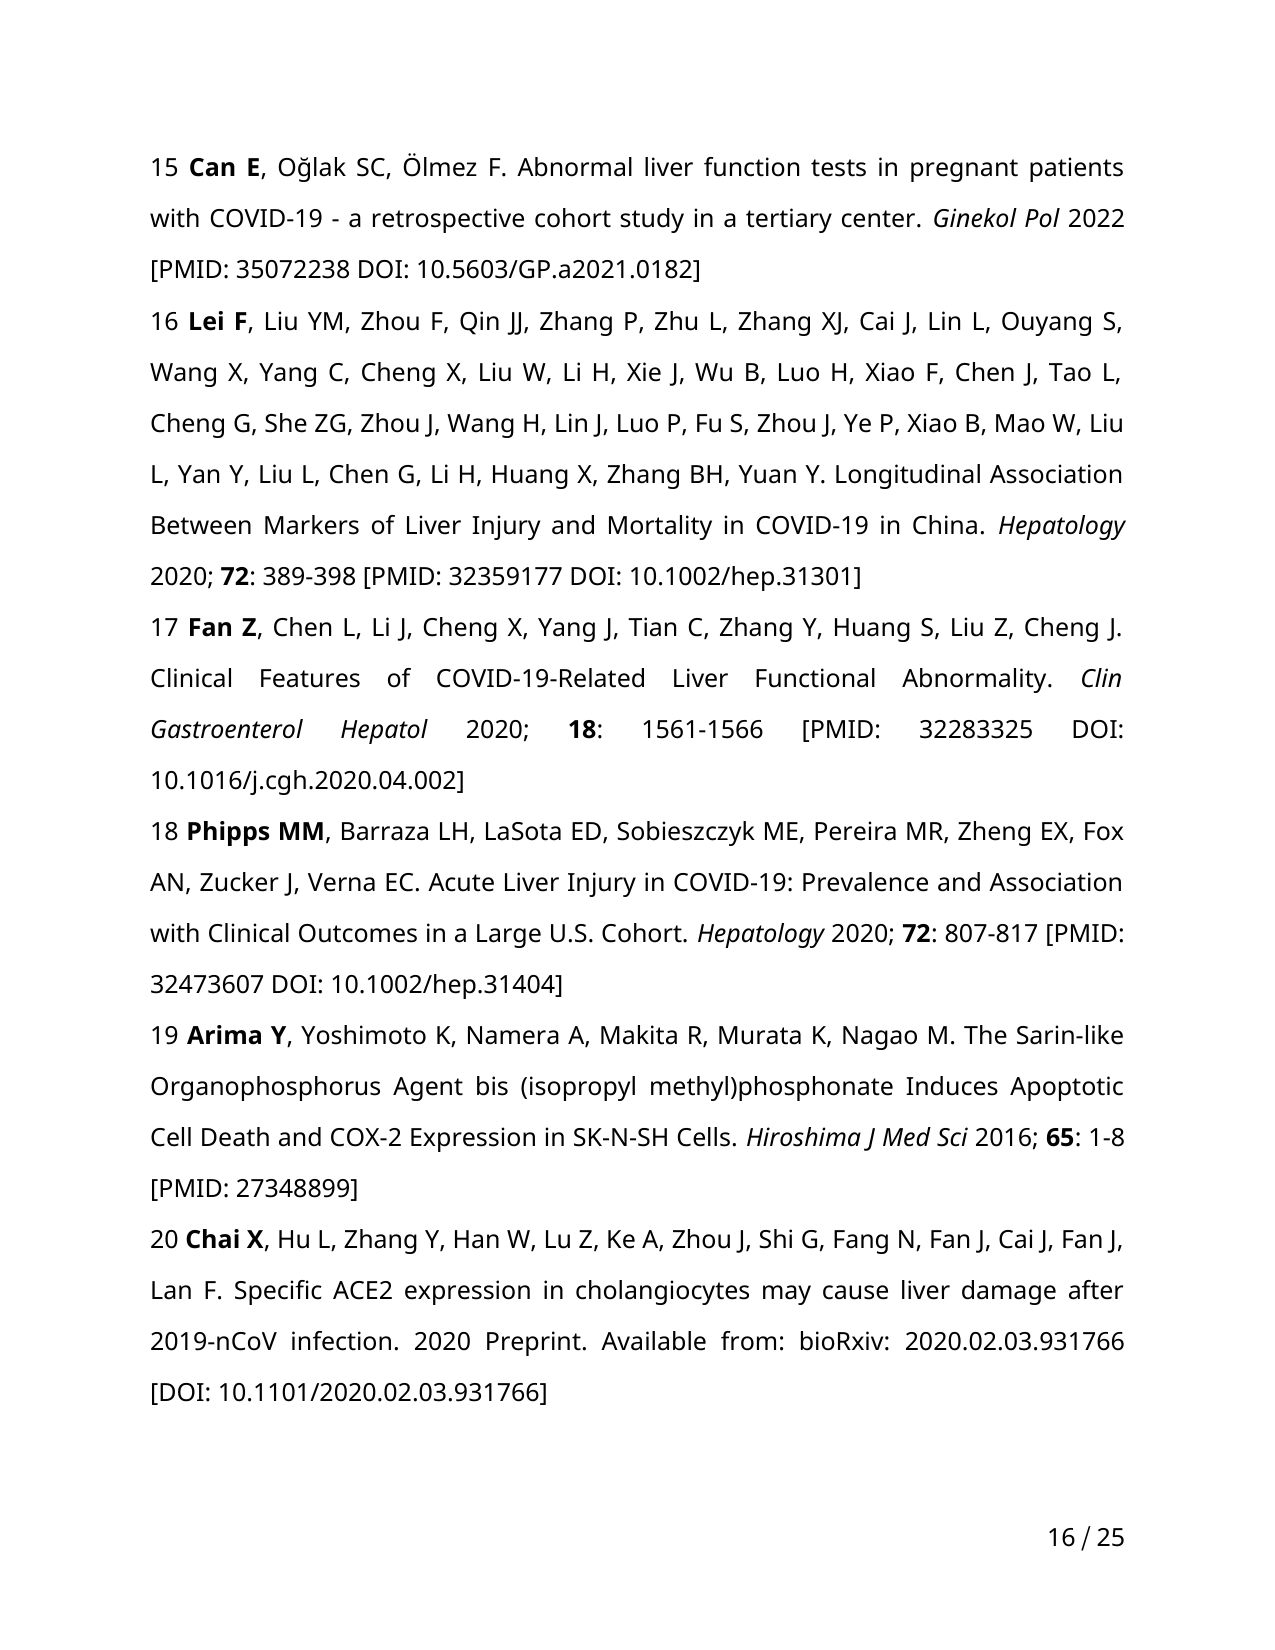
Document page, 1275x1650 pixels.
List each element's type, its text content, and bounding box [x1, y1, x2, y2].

text 16 Lei F, Liu YM, Zhou F, Qin JJ, Zhang P, Zhu L, Zhang XJ, Cai J, Lin L, Ouyang S, Wang X, Yang C, Cheng X, Liu W, Li H, Xie J, Wu B, Luo H, Xiao F, Chen J, Tao L, Cheng G, She ZG, Zhou J, Wang H, Lin J, Luo P, Fu S, Zhou J, Ye P, Xiao B, Mao W, Liu L, Yan Y, Liu L, Chen G, Li H, Huang X, Zhang BH, Yuan Y. Longitudinal Association Between Markers of Liver Injury and Mortality in COVID-19 in China. Hepatology 2020; 72: 389-398 [PMID: 32359177 DOI: 10.1002/hep.31301] [150, 303, 1125, 592]
text 17 Fan Z, Chen L, Li J, Cheng X, Yang J, Tian C, Zhang Y, Huang S, Liu Z, Cheng J. Clinical Features of COVID-19-Related Liver Functional Abnormality. Clin Gastroenterol Hepatol 2020; 18: 1561-1566 [PMID: 32283325 DOI: 10.1016/j.cgh.2020.04.002] [150, 609, 1125, 797]
text 18 Phipps MM, Barraza LH, LaSota ED, Sobieszczyk ME, Pereira MR, Zheng EX, Fox AN, Zucker J, Verna EC. Acute Liver Injury in COVID-19: Prevalence and Association with Clinical Outcomes in a Large U.S. Cohort. Hepatology 2020; 72: 807-817 [PMID: 32473607 DOI: 10.1002/hep.31404] [150, 813, 1125, 1001]
text 19 Arima Y, Yoshimoto K, Namera A, Makita R, Murata K, Nagao M. The Sarin-like Organophosphorus Agent bis (isopropyl methyl)phosphonate Induces Apoptotic Cell Death and COX-2 Expression in SK-N-SH Cells. Hiroshima J Med Sci 2016; 65: 1-8 [PMID: 27348899] [150, 1018, 1125, 1205]
text 15 Can E, Oğlak SC, Ölmez F. Abnormal liver function tests in pregnant patients with COVID-19 - a retrospective cohort study in a tertiary center. Ginekol Pol 2022 [PMID: 35072238 DOI: 10.5603/GP.a2021.0182] [150, 150, 1125, 286]
text 20 Chai X, Hu L, Zhang Y, Han W, Lu Z, Ke A, Zhou J, Shi G, Fang N, Fan J, Cai J, Fan J, Lan F. Specific ACE2 expression in cholangiocytes may cause liver damage after 2019-nCoV infection. 2020 Preprint. Available from: bioRxiv: 2020.02.03.931766 [DOI: 10.1101/2020.02.03.931766] [150, 1222, 1125, 1409]
